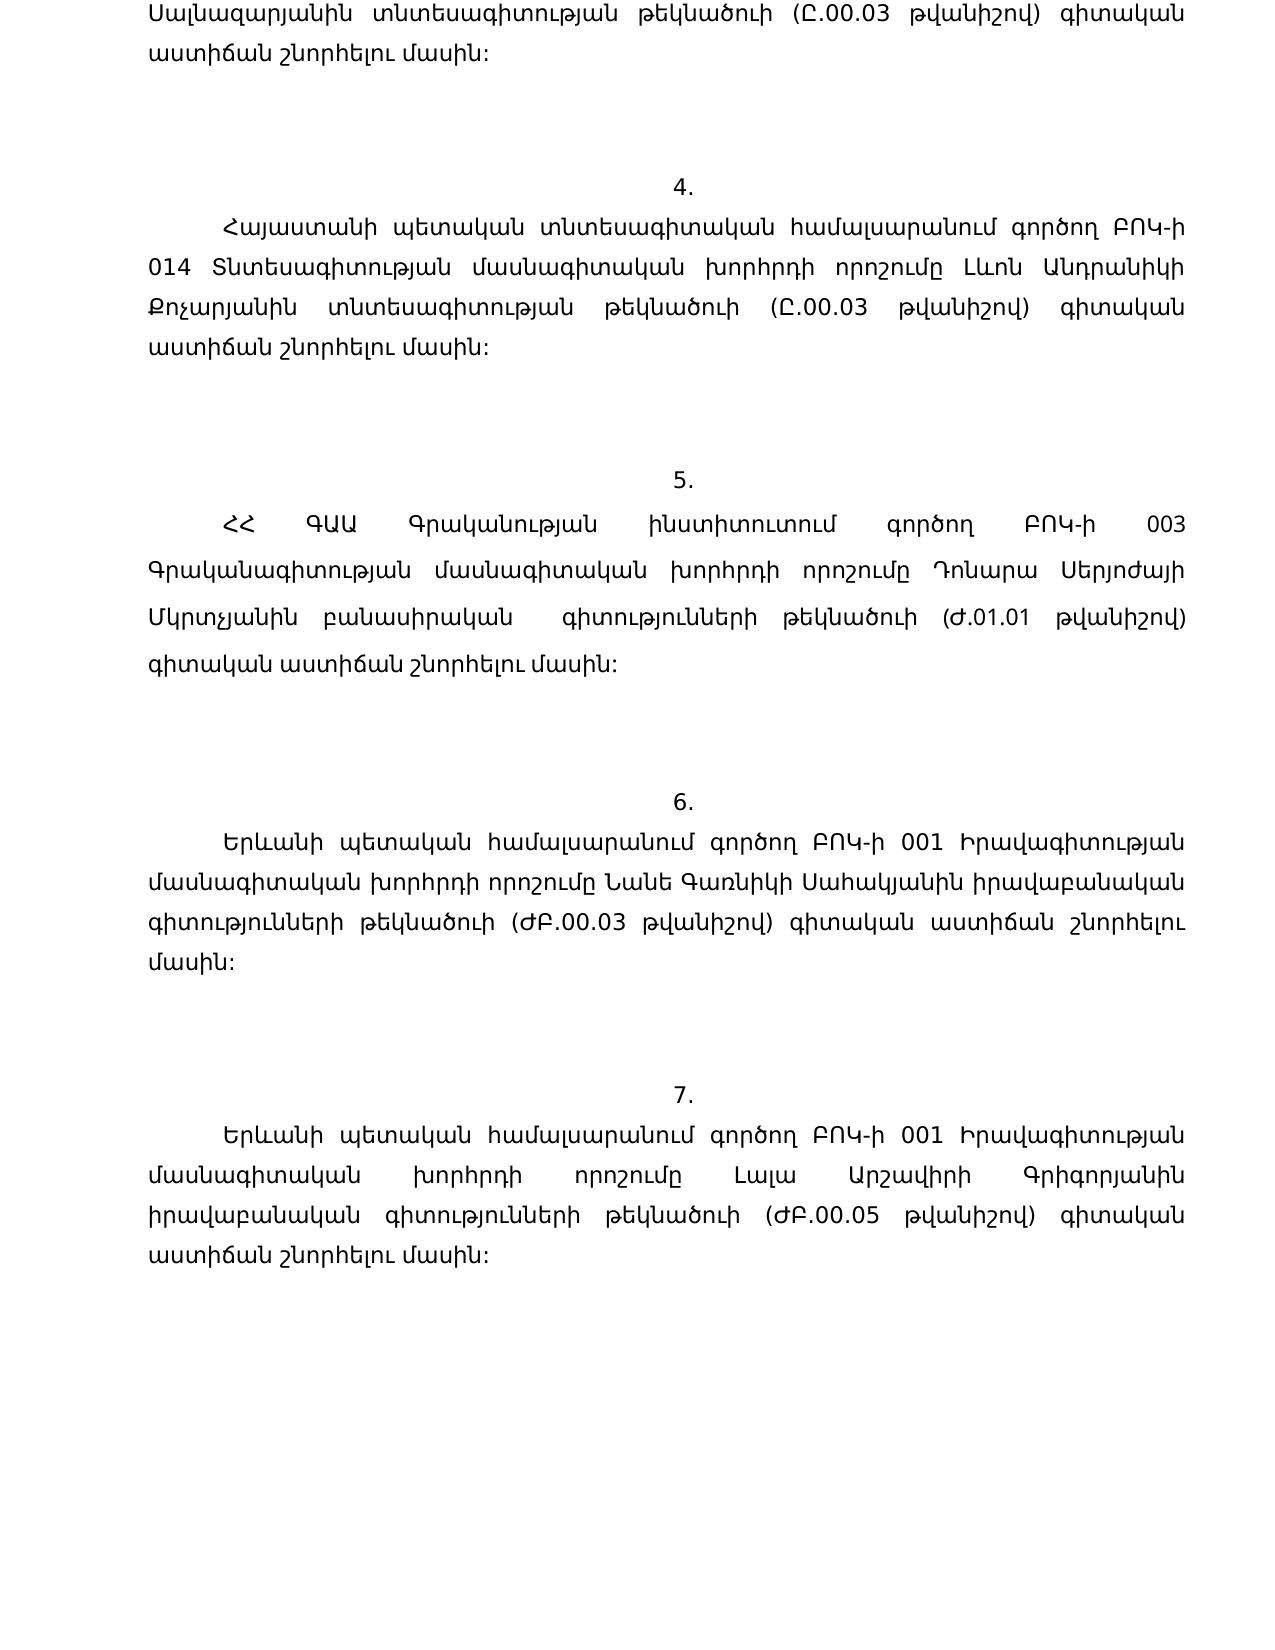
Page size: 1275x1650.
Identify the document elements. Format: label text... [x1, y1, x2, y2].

text 6. [598, 789, 1186, 815]
text 5. [598, 467, 1186, 494]
text ՀՀ ԳԱԱ Գրականության ինստիտուտում գործող ԲՈԿ-ի 003 Գրականագիտության մասնագիտական խորհրդի որոշումը Դոնարա Սերյոժայի Մկրտչյանին բանասիրական գիտությունների թեկնածուի (Ժ.01.01 թվանիշով) գիտական աստիճան շնորհելու մասին: [148, 507, 1186, 679]
text 4. [673, 174, 1186, 200]
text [148, 0, 1186, 67]
text Երևանի պետական համալսարանում գործող ԲՈԿ-ի 001 Իրավագիտության մասնագիտական խորհրդի որոշումը Լալա Արշավիրի Գրիգորյանին իրավաբանական գիտությունների թեկնածուի (ԺԲ.00.05 թվանիշով) գիտական աստիճան շնորհելու մասին: [148, 1122, 1186, 1269]
text Հայաստանի պետական տնտեսագիտական համալսարանում գործող ԲՈԿ-ի 014 Տնտեսագիտության մասնագիտական խորհրդի որոշումը Լևոն Անդրանիկի Քոչարյանին տնտեսագիտության թեկնածուի (Ը.00.03 թվանիշով) գիտական աստիճան շնորհելու մասին: [148, 214, 1186, 360]
text 7. [598, 1082, 1186, 1109]
text Երևանի պետական համալսարանում գործող ԲՈԿ-ի 001 Իրավագիտության մասնագիտական խորհրդի որոշումը Նանե Գառնիկի Սահակյանին իրավաբանական գիտությունների թեկնածուի (ԺԲ.00.03 թվանիշով) գիտական աստիճան շնորհելու մասին: [148, 829, 1186, 975]
